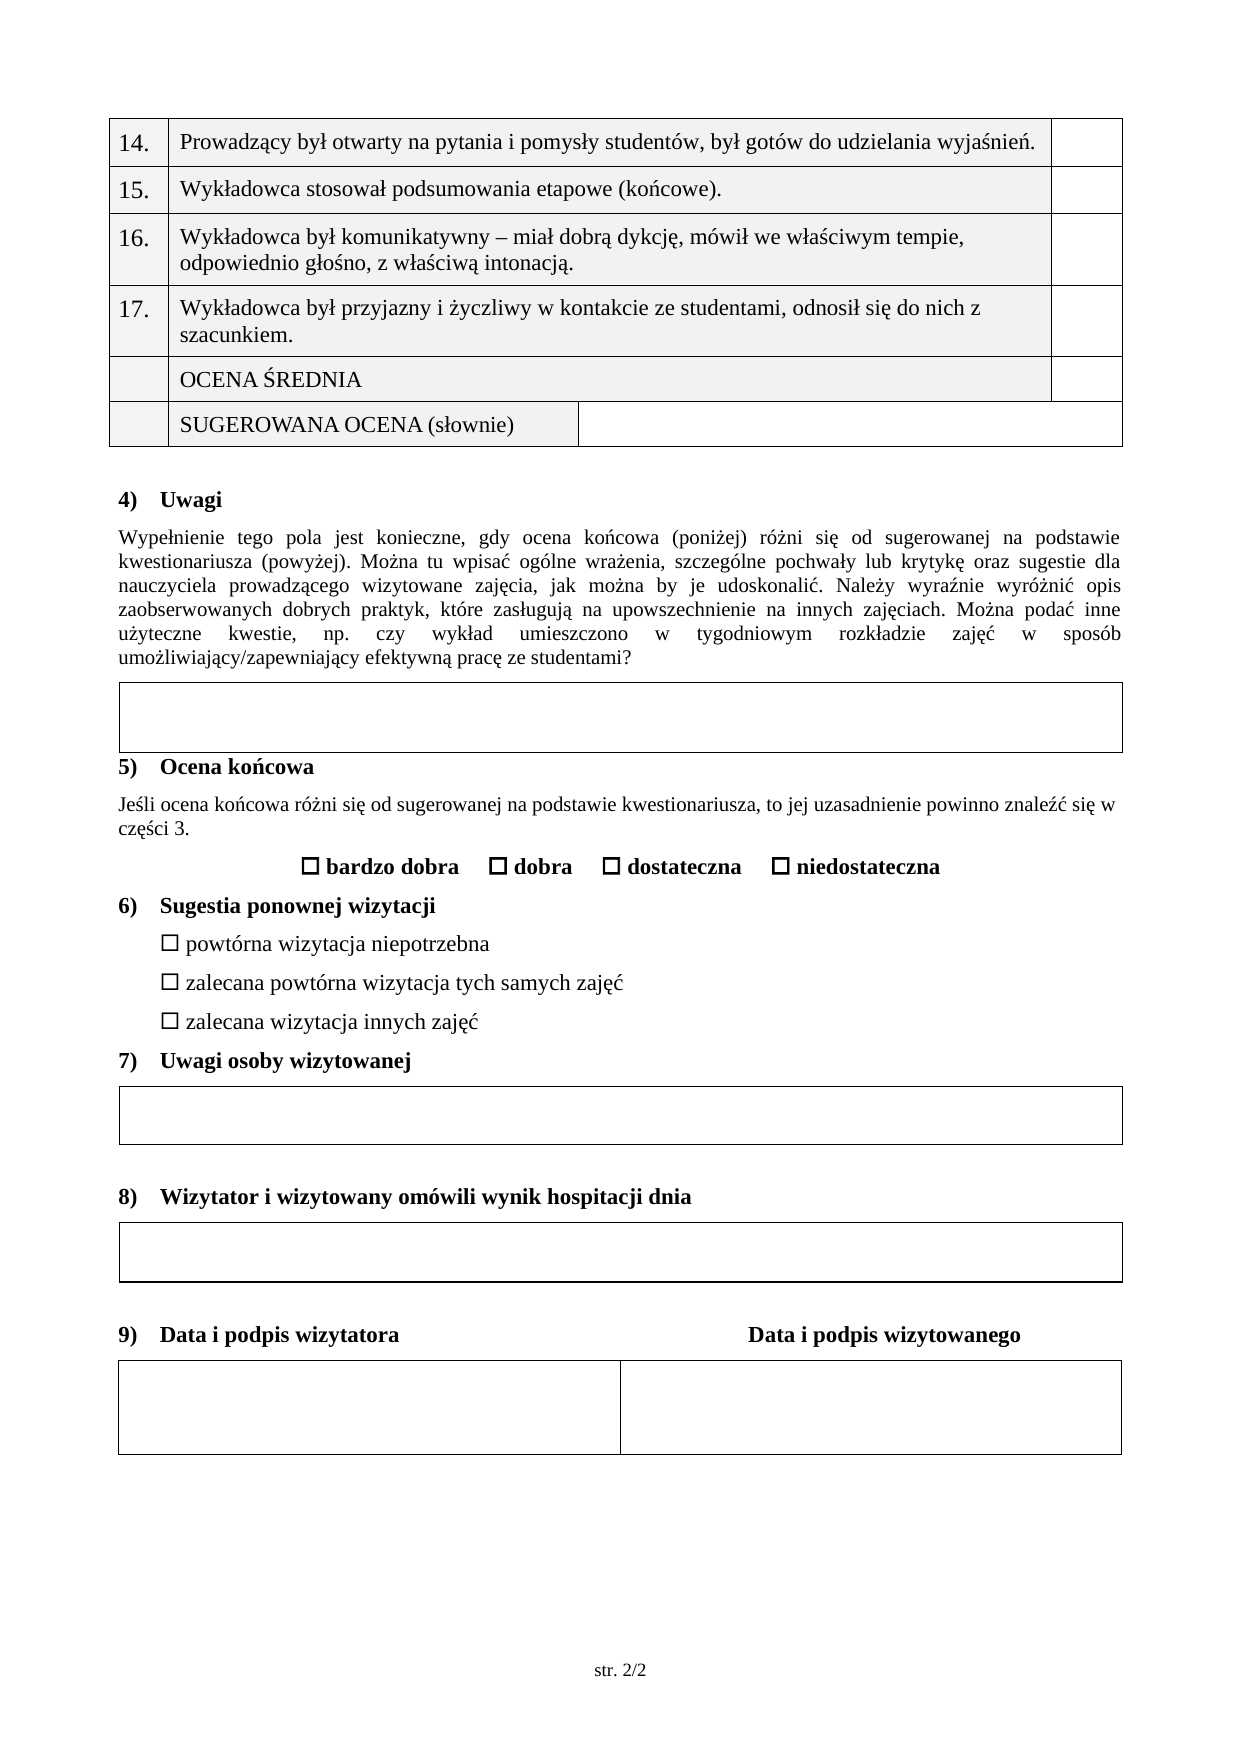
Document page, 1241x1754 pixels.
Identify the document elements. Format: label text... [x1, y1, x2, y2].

list Sugestia ponownej wizytacji [118, 892, 1122, 918]
table_cell Wykładowca był przyjazny i życzliwy w kontakcie ze studentami, odnosił się do nich z szacunkiem. [169, 286, 1051, 356]
list zalecana powtórna wizytacja tych samych zajęć [159, 969, 1122, 996]
table_cell 14. [110, 119, 168, 166]
list powtórna wizytacja niepotrzebna [159, 931, 1122, 957]
table_header [120, 683, 1122, 752]
list Wizytator i wizytowany omówili wynik hospitacji dnia [118, 1183, 1122, 1210]
list Ocena końcowa [118, 753, 1122, 780]
table_cell [110, 357, 168, 401]
table_cell SUGEROWANA OCENA (słownie) [169, 402, 578, 446]
table_cell [1052, 357, 1122, 401]
table_cell [1052, 214, 1122, 284]
table_header [120, 1087, 1122, 1143]
text Wypełnienie tego pola jest konieczne, gdy ocena końcowa (poniżej) różni się od sugerowanej na podstawie kwestionariusza (powyżej). Można tu wpisać ogólne wrażenia, szczególne pochwały lub krytykę oraz sugestie dla nauczyciela prowadzącego wizytowane zajęcia, jak można by je udoskonalić. Należy wyraźnie wyróżnić opis zaobserwowanych dobrych praktyk, które zasługują na upowszechnienie na innych zajęciach. Można podać inne użyteczne kwestie, np. czy wykład umieszczono w tygodniowym rozkładzie zajęć w sposób umożliwiający/zapewniający efektywną pracę ze studentami? [118, 525, 1122, 669]
table_cell [1052, 167, 1122, 213]
table_header [621, 1361, 1121, 1453]
text Jeśli ocena końcowa różni się od sugerowanej na podstawie kwestionariusza, to jej uzasadnienie powinno znaleźć się w części 3. [118, 792, 1122, 840]
table_header [119, 1361, 620, 1453]
table_header [120, 1223, 1122, 1281]
table_cell [110, 402, 168, 446]
table_cell 15. [110, 167, 168, 213]
list zalecana wizytacja innych zajęć [159, 1008, 1122, 1034]
table_cell 17. [110, 286, 168, 356]
table_cell [579, 402, 1122, 446]
list Uwagi osoby wizytowanej [118, 1047, 1122, 1073]
table_cell Prowadzący był otwarty na pytania i pomysły studentów, był gotów do udzielania wyjaśnień. [169, 119, 1051, 166]
table_cell [1052, 119, 1122, 166]
table_cell 16. [110, 214, 168, 284]
text bardzo dobra dobra dostateczna niedostateczna [118, 853, 1122, 879]
table_cell OCENA ŚREDNIA [169, 357, 1051, 401]
list Data i podpis wizytatora Data i podpis wizytowanego [118, 1321, 1122, 1348]
table_cell [1052, 286, 1122, 356]
table_cell Wykładowca był komunikatywny – miał dobrą dykcję, mówił we właściwym tempie, odpowiednio głośno, z właściwą intonacją. [169, 214, 1051, 284]
table_cell Wykładowca stosował podsumowania etapowe (końcowe). [169, 167, 1051, 213]
list Uwagi [118, 486, 1122, 512]
